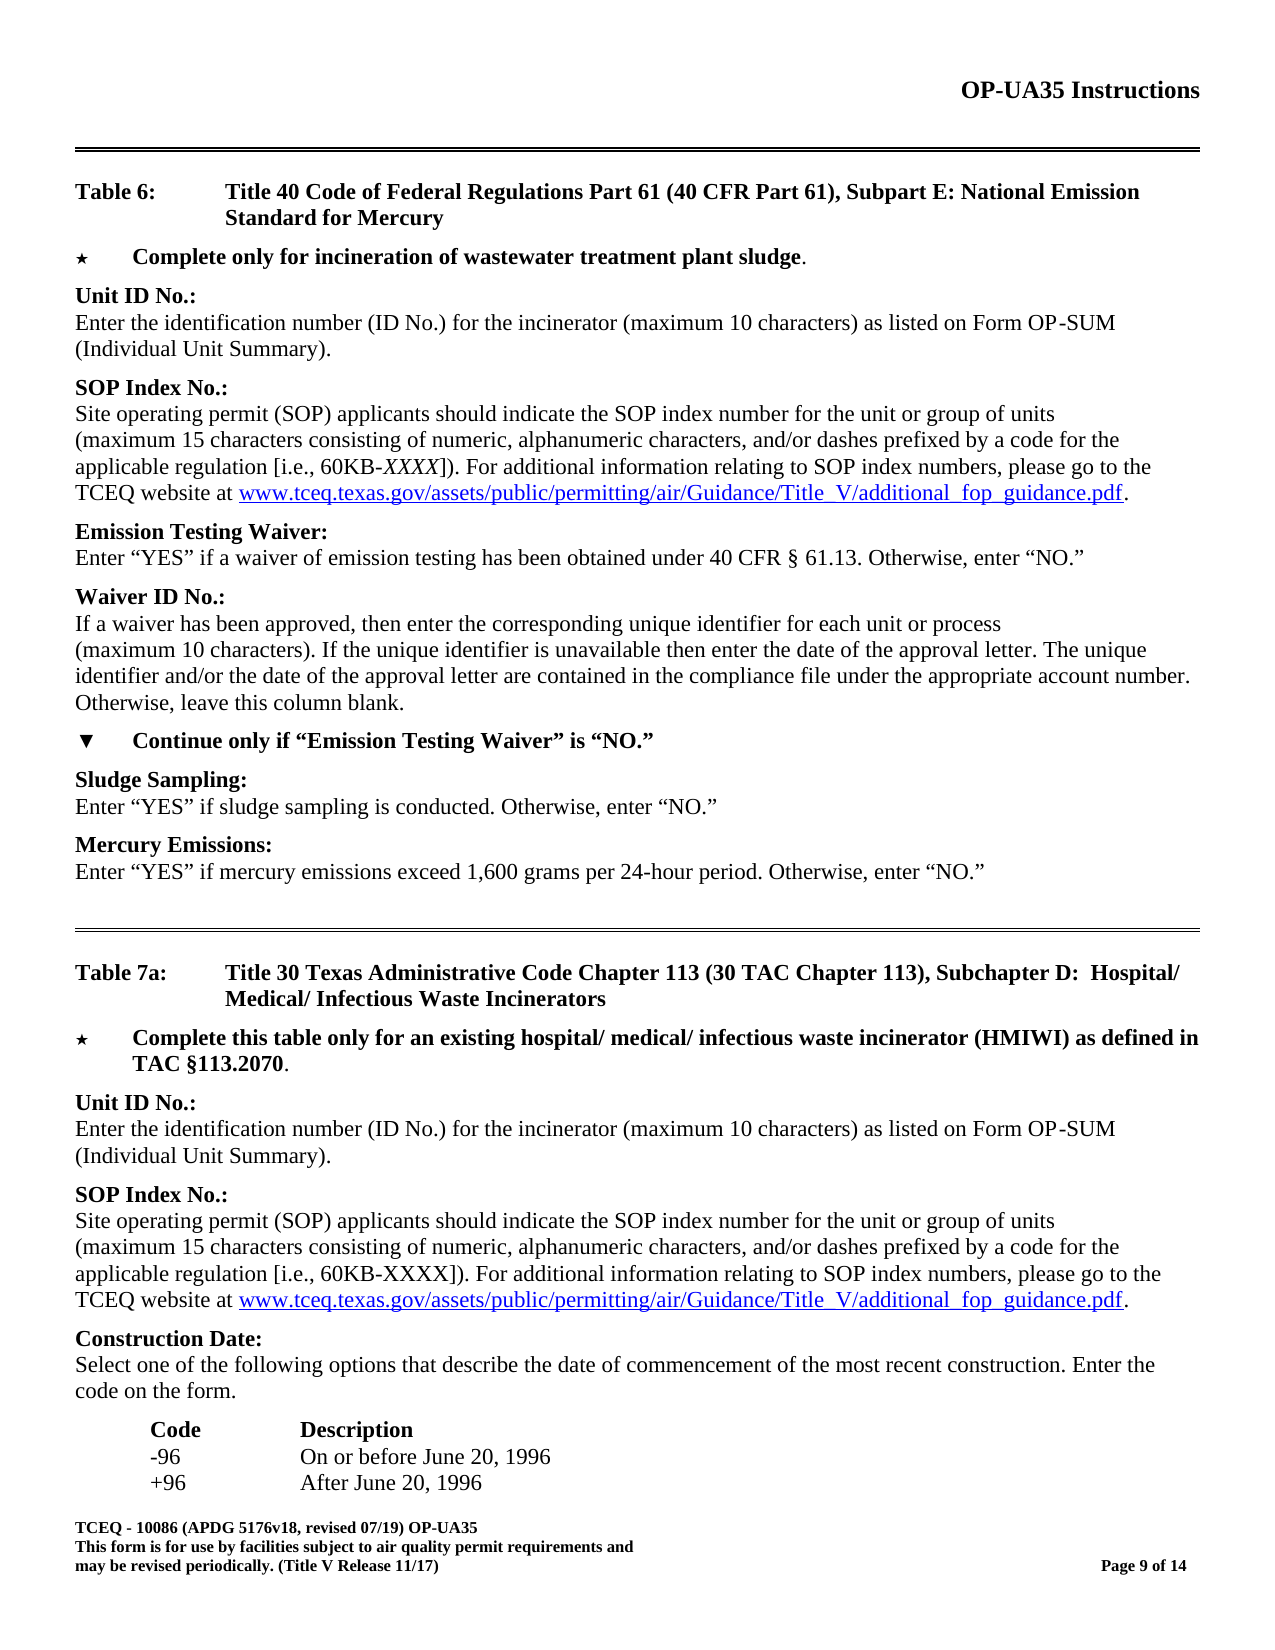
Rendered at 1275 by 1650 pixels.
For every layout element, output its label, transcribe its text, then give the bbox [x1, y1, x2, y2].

text Enter the identification number (ID No.) for the incinerator (maximum 10 characters) as listed on Form OP-SUM (Individual Unit Summary). [75, 1115, 1200, 1168]
text Code Description [150, 1416, 1200, 1443]
list Complete only for incineration of wastewater treatment plant sludge. [75, 243, 1200, 270]
text Emission Testing Waiver: [75, 518, 1200, 544]
text Table 7a: Title 30 Texas Administrative Code Chapter 113 (30 TAC Chapter 113), Subchapter D: Hospital/ Medical/ Infectious Waste Incinerators [75, 959, 1200, 1011]
text ▼ Continue only if “Emission Testing Waiver” is “NO.” [75, 727, 1200, 754]
text Sludge Sampling: [75, 766, 1200, 793]
text Unit ID No.: [75, 282, 1200, 308]
text SOP Index No.: [75, 374, 1200, 400]
text -96 On or before June 20, 1996 [150, 1443, 1200, 1469]
text Enter “YES” if mercury emissions exceed 1,600 grams per 24-hour period. Otherwise, enter “NO.” [75, 858, 1200, 884]
text Site operating permit (SOP) applicants should indicate the SOP index number for the unit or group of units (maximum 15 characters consisting of numeric, alphanumeric characters, and/or dashes prefixed by a code for the applicable regulation [i.e., 60KB-XXXX]). For additional information relating to SOP index numbers, please go to the TCEQ website at www.tceq.texas.gov/assets/public/permitting/air/Guidance/Title_V/additional_fop_guidance.pdf. [75, 400, 1200, 506]
text Enter the identification number (ID No.) for the incinerator (maximum 10 characters) as listed on Form OP-SUM (Individual Unit Summary). [75, 308, 1200, 361]
text Enter “YES” if a waiver of emission testing has been obtained under 40 CFR § 61.13. Otherwise, enter “NO.” [75, 544, 1200, 571]
text Site operating permit (SOP) applicants should indicate the SOP index number for the unit or group of units (maximum 15 characters consisting of numeric, alphanumeric characters, and/or dashes prefixed by a code for the applicable regulation [i.e., 60KB-XXXX]). For additional information relating to SOP index numbers, please go to the TCEQ website at www.tceq.texas.gov/assets/public/permitting/air/Guidance/Title_V/additional_fop_guidance.pdf. [75, 1207, 1200, 1312]
text +96 After June 20, 1996 [150, 1469, 1200, 1496]
text Select one of the following options that describe the date of commencement of the most recent construction. Enter the code on the form. [75, 1351, 1200, 1404]
text Mercury Emissions: [75, 832, 1200, 858]
text If a waiver has been approved, then enter the corresponding unique identifier for each unit or process (maximum 10 characters). If the unique identifier is unavailable then enter the date of the approval letter. The unique identifier and/or the date of the approval letter are contained in the compliance file under the appropriate account number. Otherwise, leave this column blank. [75, 609, 1200, 715]
text Unit ID No.: [75, 1089, 1200, 1115]
text SOP Index No.: [75, 1181, 1200, 1207]
text Enter “YES” if sludge sampling is conducted. Otherwise, enter “NO.” [75, 793, 1200, 819]
list Complete this table only for an existing hospital/ medical/ infectious waste incinerator (HMIWI) as defined in TAC §113.2070. [75, 1024, 1200, 1077]
text Waiver ID No.: [75, 583, 1200, 609]
text Construction Date: [75, 1325, 1200, 1351]
text Table 6: Title 40 Code of Federal Regulations Part 61 (40 CFR Part 61), Subpart E: National Emission Standard for Mercury [75, 178, 1200, 231]
